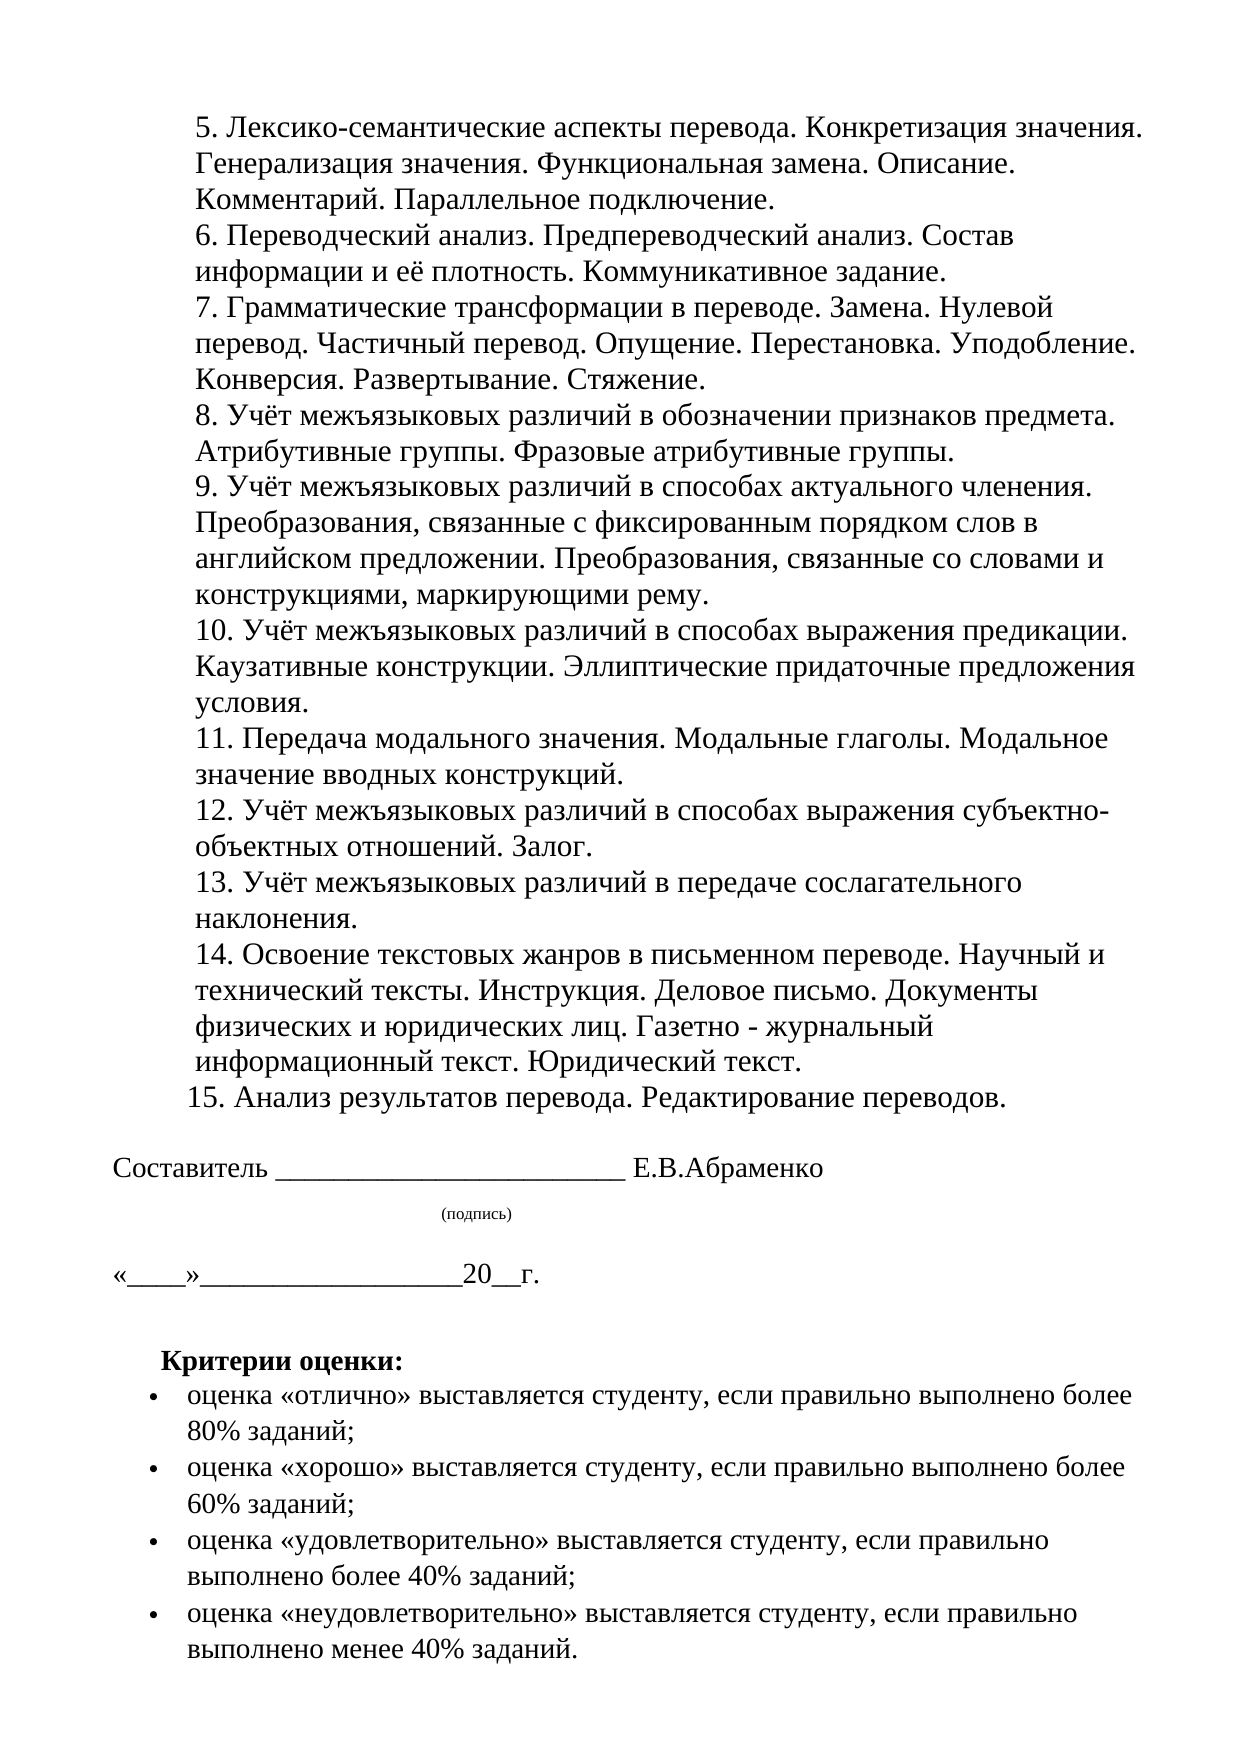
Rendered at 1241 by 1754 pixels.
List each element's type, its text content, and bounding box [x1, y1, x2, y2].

list оценка «неудовлетворительно» выставляется студенту, если правильно выполнено менее 40% заданий. [150, 1595, 1169, 1665]
text (подпись) [112, 1203, 1169, 1237]
list оценка «удовлетворительно» выставляется студенту, если правильно выполнено более 40% заданий; [150, 1522, 1169, 1592]
text 6. Переводческий анализ. Предпереводческий анализ. Состав информации и её плотность. Коммуникативное задание. [195, 216, 1169, 288]
list оценка «отлично» выставляется студенту, если правильно выполнено более 80% заданий; [150, 1377, 1169, 1447]
text Критерии оценки: [161, 1343, 1169, 1376]
text 12. Учёт межъязыковых различий в способах выражения субъектно-объектных отношений. Залог. [195, 791, 1169, 863]
text 10. Учёт межъязыковых различий в способах выражения предикации. Каузативные конструкции. Эллиптические придаточные предложения условия. [195, 611, 1169, 719]
text 5. Лексико-семантические аспекты перевода. Конкретизация значения. Генерализация значения. Функциональная замена. Описание. Комментарий. Параллельное подключение. [195, 108, 1169, 216]
text Составитель ________________________ Е.В.Абраменко [112, 1151, 1169, 1184]
text «____»__________________20__г. [112, 1256, 1169, 1290]
text 9. Учёт межъязыковых различий в способах актуального членения. Преобразования, связанные с фиксированным порядком слов в английском предложении. Преобразования, связанные со словами и конструкциями, маркирующими рему. [195, 468, 1169, 611]
text 14. Освоение текстовых жанров в письменном переводе. Научный и технический тексты. Инструкция. Деловое письмо. Документы физических и юридических лиц. Газетно - журнальный информационный текст. Юридический текст. [195, 935, 1169, 1079]
text 8. Учёт межъязыковых различий в обозначении признаков предмета. Атрибутивные группы. Фразовые атрибутивные группы. [195, 396, 1169, 468]
text 11. Передача модального значения. Модальные глаголы. Модальное значение вводных конструкций. [195, 719, 1169, 791]
list оценка «хорошо» выставляется студенту, если правильно выполнено более 60% заданий; [150, 1449, 1169, 1519]
text 7. Грамматические трансформации в переводе. Замена. Нулевой перевод. Частичный перевод. Опущение. Перестановка. Уподобление. Конверсия. Развертывание. Стяжение. [195, 288, 1169, 396]
text 13. Учёт межъязыковых различий в передаче сослагательного наклонения. [195, 863, 1169, 935]
text 15. Анализ результатов перевода. Редактирование переводов. [112, 1079, 1169, 1114]
